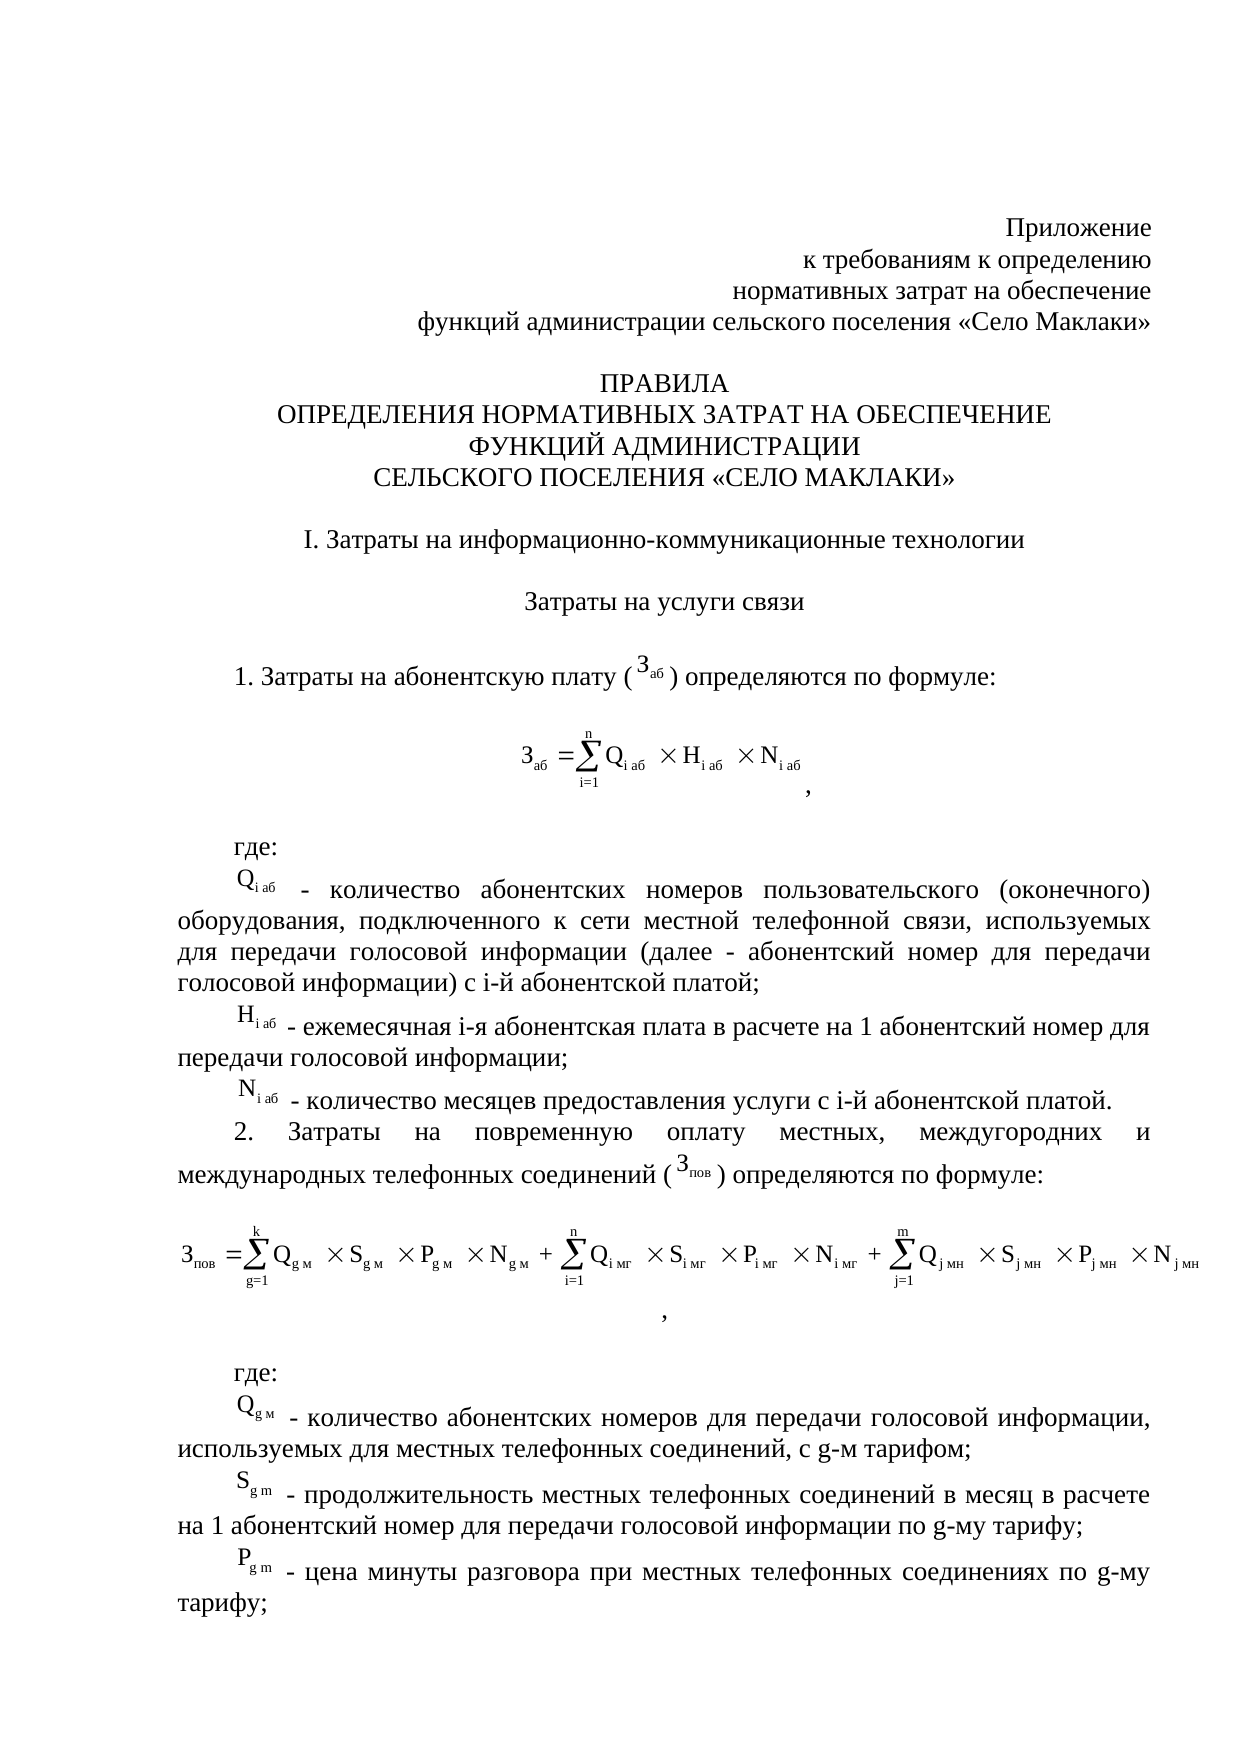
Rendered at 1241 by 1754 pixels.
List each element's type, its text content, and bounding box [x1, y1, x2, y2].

text , [177, 1221, 1152, 1324]
text - количество абонентских номеров пользовательского (оконечного) оборудования, подключенного к сети местной телефонной связи, используемых для передачи голосовой информации (далее - абонентский номер для передачи голосовой информации) с i-й абонентской платой; [177, 861, 1152, 998]
text СЕЛЬСКОГО ПОСЕЛЕНИЯ «СЕЛО МАКЛАКИ» [177, 461, 1152, 492]
text нормативных затрат на обеспечение [177, 274, 1152, 305]
text - количество месяцев предоставления услуги с i-й абонентской платой. [177, 1072, 1152, 1115]
text где: [177, 830, 1152, 861]
text - количество абонентских номеров для передачи голосовой информации, используемых для местных телефонных соединений, с g-м тарифом; [177, 1387, 1152, 1464]
text 2. Затраты на повременную оплату местных, междугородних и международных телефонных соединений () определяются по формуле: [177, 1115, 1152, 1189]
text Приложение [177, 212, 1152, 243]
text - ежемесячная i-я абонентская плата в расчете на 1 абонентский номер для передачи голосовой информации; [177, 998, 1152, 1072]
text - цена минуты разговора при местных телефонных соединениях по g-му тарифу; [177, 1541, 1152, 1617]
text где: [177, 1356, 1152, 1387]
text ФУНКЦИЙ АДМИНИСТРАЦИИ [177, 429, 1152, 461]
text 1. Затраты на абонентскую плату () определяются по формуле: [177, 648, 1152, 691]
text к требованиям к определению [177, 243, 1152, 274]
text ПРАВИЛА [177, 367, 1152, 398]
text Затраты на услуги связи [177, 585, 1152, 616]
text ОПРЕДЕЛЕНИЯ НОРМАТИВНЫХ ЗАТРАТ НА ОБЕСПЕЧЕНИЕ [177, 398, 1152, 429]
text I. Затраты на информационно-коммуникационные технологии [177, 523, 1152, 554]
text функций администрации сельского поселения «Село Маклаки» [177, 305, 1152, 336]
text , [177, 722, 1152, 799]
text - продолжительность местных телефонных соединений в месяц в расчете на 1 абонентский номер для передачи голосовой информации по g-му тарифу; [177, 1464, 1152, 1541]
